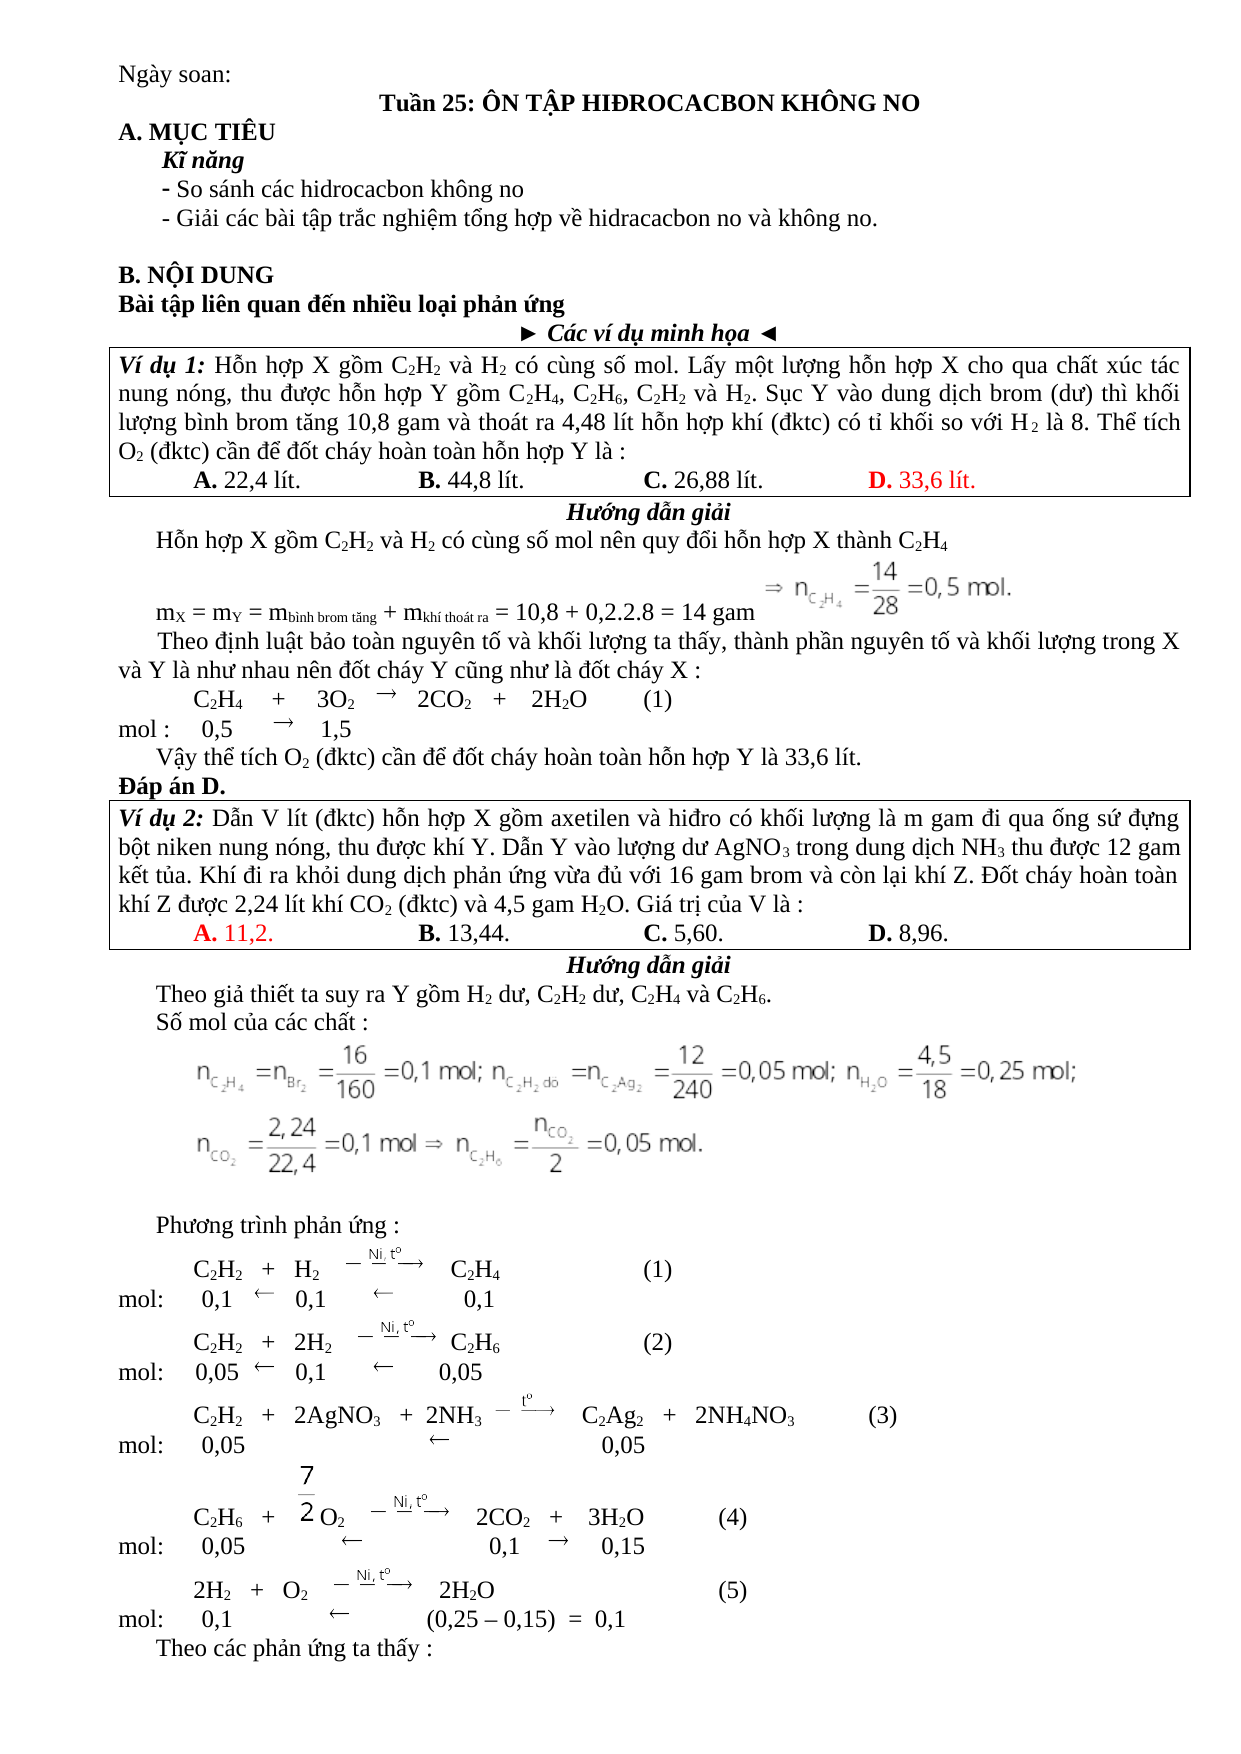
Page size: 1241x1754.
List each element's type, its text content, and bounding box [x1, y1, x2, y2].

text mol: 0,05 0,1 0,05 [118, 1356, 1181, 1386]
text Số mol của các chất : [118, 1007, 1181, 1036]
text C2H2 + 2H2 C2H6 (2) [118, 1312, 1181, 1356]
text mol: 0,05 0,05 [118, 1429, 1181, 1459]
text Ngày soan: [118, 59, 1181, 88]
text Kĩ năng [118, 145, 1181, 174]
text Ví dụ 2: Dẫn V lít (đktc) hỗn hợp X gồm axetilen và hiđro có khối lượng là m gam đi qua ống sứ đựng bột niken nung nóng, thu được khí Y. Dẫn Y vào lượng dư AgNO3 trong dung dịch NH3 thu được 12 gam kết tủa. Khí đi ra khỏi dung dịch phản ứng vừa đủ với 16 gam brom và còn lại khí Z. Đốt cháy hoàn toàn khí Z được 2,24 lít khí CO2 (đktc) và 4,5 gam H2O. Giá trị của V là : [110, 801, 1189, 915]
text So sánh các hidrocacbon không no [118, 174, 1181, 203]
text Phương trình phản ứng : [118, 1211, 1181, 1239]
text mol: 0,1 (0,25 – 0,15) = 0,1 [118, 1604, 1181, 1633]
text Hướng dẫn giải [118, 950, 1181, 979]
text Tuần 25: ÔN TẬP HIĐROCACBON KHÔNG NO [118, 88, 1181, 117]
text Theo giả thiết ta suy ra Y gồm H2 dư, C2H2 dư, C2H4 và C2H6. [118, 979, 1181, 1007]
text A. 22,4 lít. B. 44,8 lít. C. 26,88 lít. D. 33,6 lít. [110, 462, 1189, 496]
text 2H2 + O2 2H2O (5) [118, 1560, 1181, 1604]
text Hướng dẫn giải [118, 497, 1181, 525]
text A. 11,2. B. 13,44. C. 5,60. D. 8,96. [110, 915, 1189, 949]
text mol : 0,5 1,5 [118, 713, 1181, 742]
text Theo các phản ứng ta thấy : [118, 1633, 1181, 1662]
text C2H2 + H2 C2H4 (1) [118, 1239, 1181, 1283]
text mX = mY = mbình brom tăng + mkhí thoát ra = 10,8 + 0,2.2.8 = 14 gam [118, 554, 1181, 626]
text - Giải các bài tập trắc nghiệm tổng hợp về hidracacbon no và không no. [118, 203, 1181, 232]
text Theo định luật bảo toàn nguyên tố và khối lượng ta thấy, thành phần nguyên tố và khối lượng trong X và Y là như nhau nên đốt cháy Y cũng như là đốt cháy X : [118, 626, 1181, 683]
text ► Các ví dụ minh họa ◄ [118, 318, 1181, 347]
text C2H6 + O2 2CO2 + 3H2O (4) [118, 1459, 1181, 1531]
text C2H2 + 2AgNO3 + 2NH3 C2Ag2 + 2NH4NO3 (3) [118, 1386, 1181, 1429]
text A. MỤC TIÊU [118, 117, 1181, 145]
text Hỗn hợp X gồm C2H2 và H2 có cùng số mol nên quy đổi hỗn hợp X thành C2H4 [118, 525, 1181, 554]
text mol: 0,1 0,1 0,1 [118, 1283, 1181, 1312]
text B. NỘI DUNG [118, 260, 1181, 289]
text Đáp án D. [118, 771, 1181, 800]
text mol: 0,05 0,1 0,15 [118, 1531, 1181, 1560]
text C2H4 + 3O2 2CO2 + 2H2O (1) [118, 683, 1181, 713]
text Ví dụ 1: Hỗn hợp X gồm C2H2 và H2 có cùng số mol. Lấy một lượng hỗn hợp X cho qua chất xúc tác nung nóng, thu được hỗn hợp Y gồm C2H4, C2H6, C2H2 và H2. Sục Y vào dung dịch brom (dư) thì khối lượng bình brom tăng 10,8 gam và thoát ra 4,48 lít hỗn hợp khí (đktc) có tỉ khối so với H2 là 8. Thể tích O2 (đktc) cần để đốt cháy hoàn toàn hỗn hợp Y là : [110, 348, 1189, 462]
text Vậy thể tích O2 (đktc) cần để đốt cháy hoàn toàn hỗn hợp Y là 33,6 lít. [118, 742, 1181, 771]
text Bài tập liên quan đến nhiều loại phản ứng [118, 289, 1181, 318]
